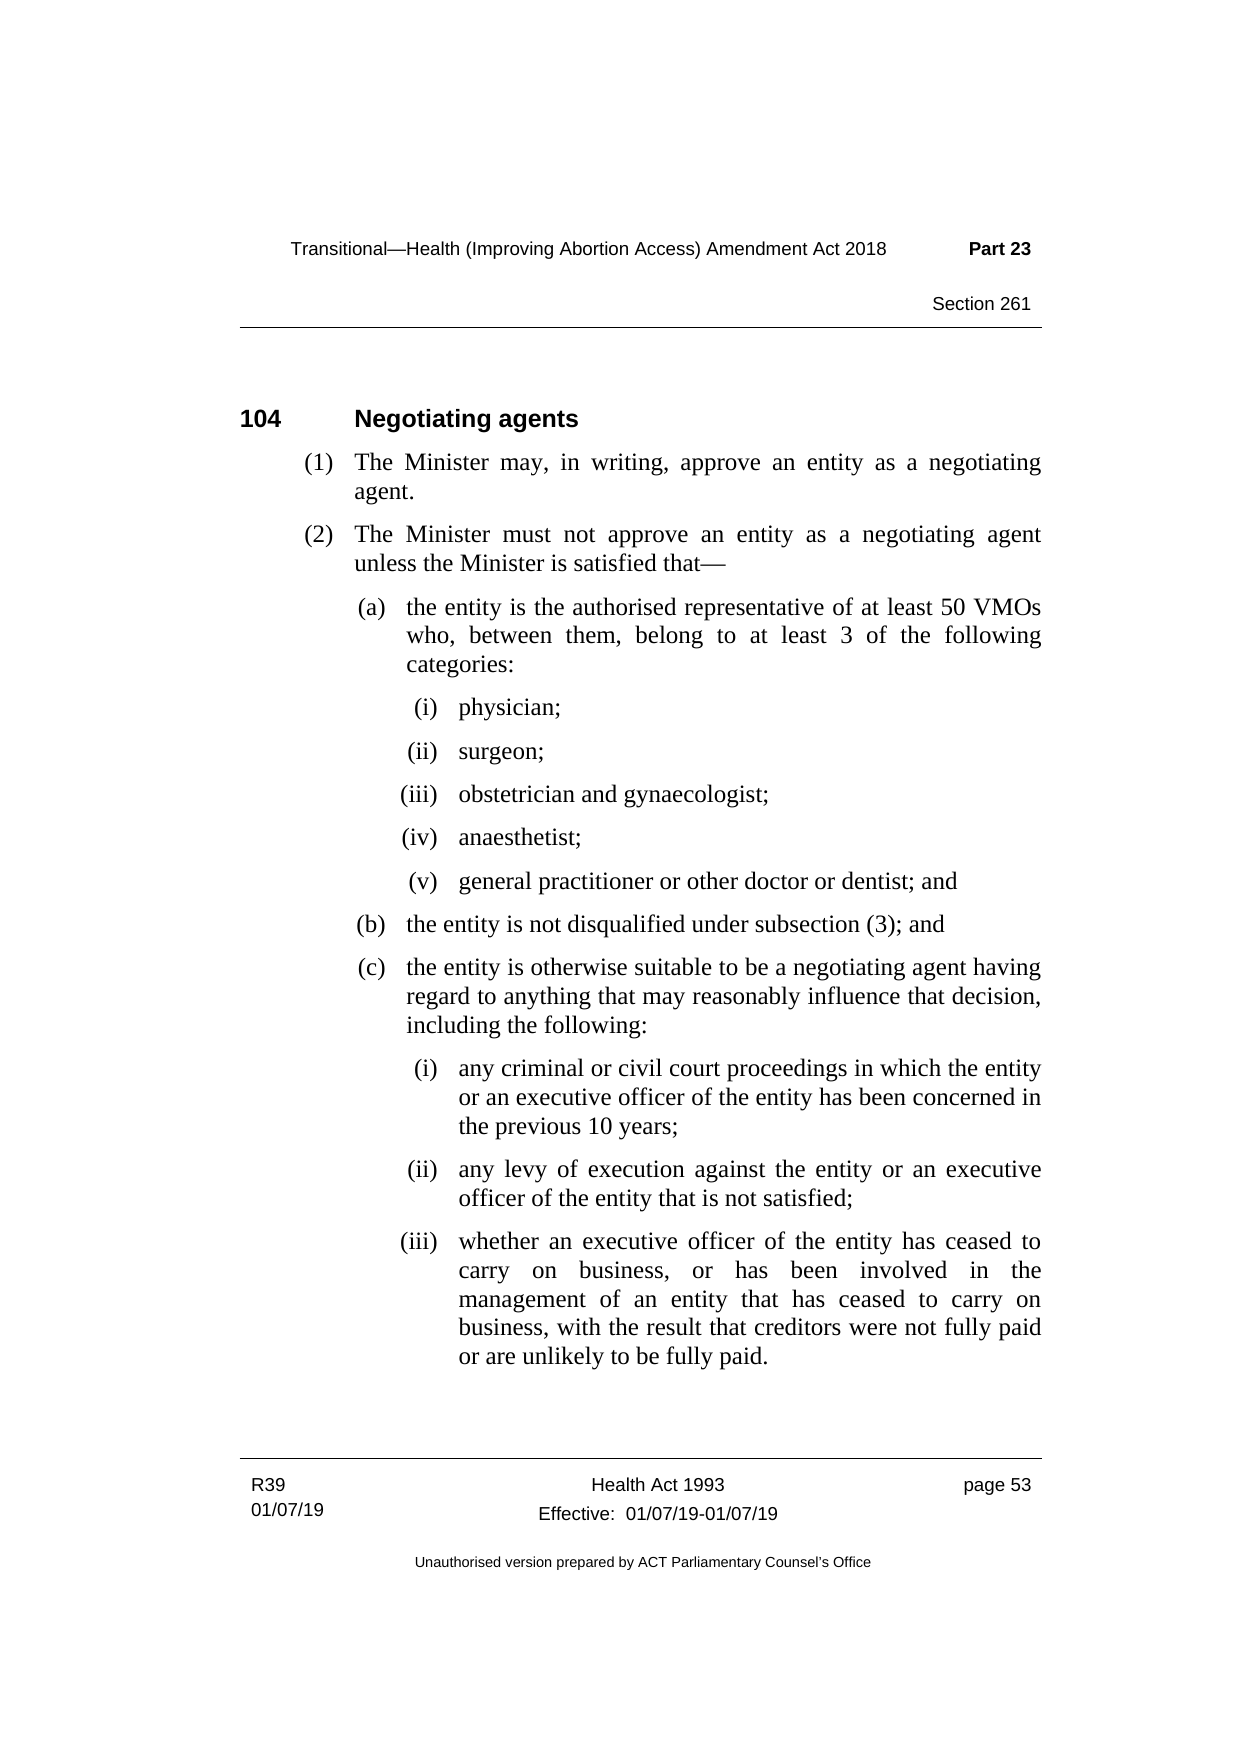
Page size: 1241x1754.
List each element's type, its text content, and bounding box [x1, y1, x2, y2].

text (ii) surgeon; [239, 736, 1042, 764]
text (iii) whether an executive officer of the entity has ceased to carry on business, or has been involved in the management of an entity that has ceased to carry on business, with the result that creditors were not fully paid or are unlikely to be fully paid. [239, 1226, 1042, 1370]
text (iii) obstetrician and gynaecologist; [239, 779, 1042, 808]
text (a) the entity is the authorised representative of at least 50 VMOs who, between them, belong to at least 3 of the following categories: [239, 592, 1042, 678]
text (v) general practitioner or other doctor or dentist; and [239, 866, 1042, 894]
text (c) the entity is otherwise suitable to be a negotiating agent having regard to anything that may reasonably influence that decision, including the following: [239, 952, 1042, 1039]
text (iv) anaesthetist; [239, 822, 1042, 851]
text (b) the entity is not disqualified under subsection (3); and [239, 909, 1042, 938]
text (1) The Minister may, in writing, approve an entity as a negotiating agent. [239, 447, 1042, 505]
text (i) any criminal or civil court proceedings in which the entity or an executive officer of the entity has been concerned in the previous 10 years; [239, 1053, 1042, 1139]
text 104 Negotiating agents [239, 404, 1042, 433]
text (ii) any levy of execution against the entity or an executive officer of the entity that is not satisfied; [239, 1154, 1042, 1212]
text (i) physician; [239, 692, 1042, 721]
text (2) The Minister must not approve an entity as a negotiating agent unless the Minister is satisfied that— [239, 519, 1042, 577]
